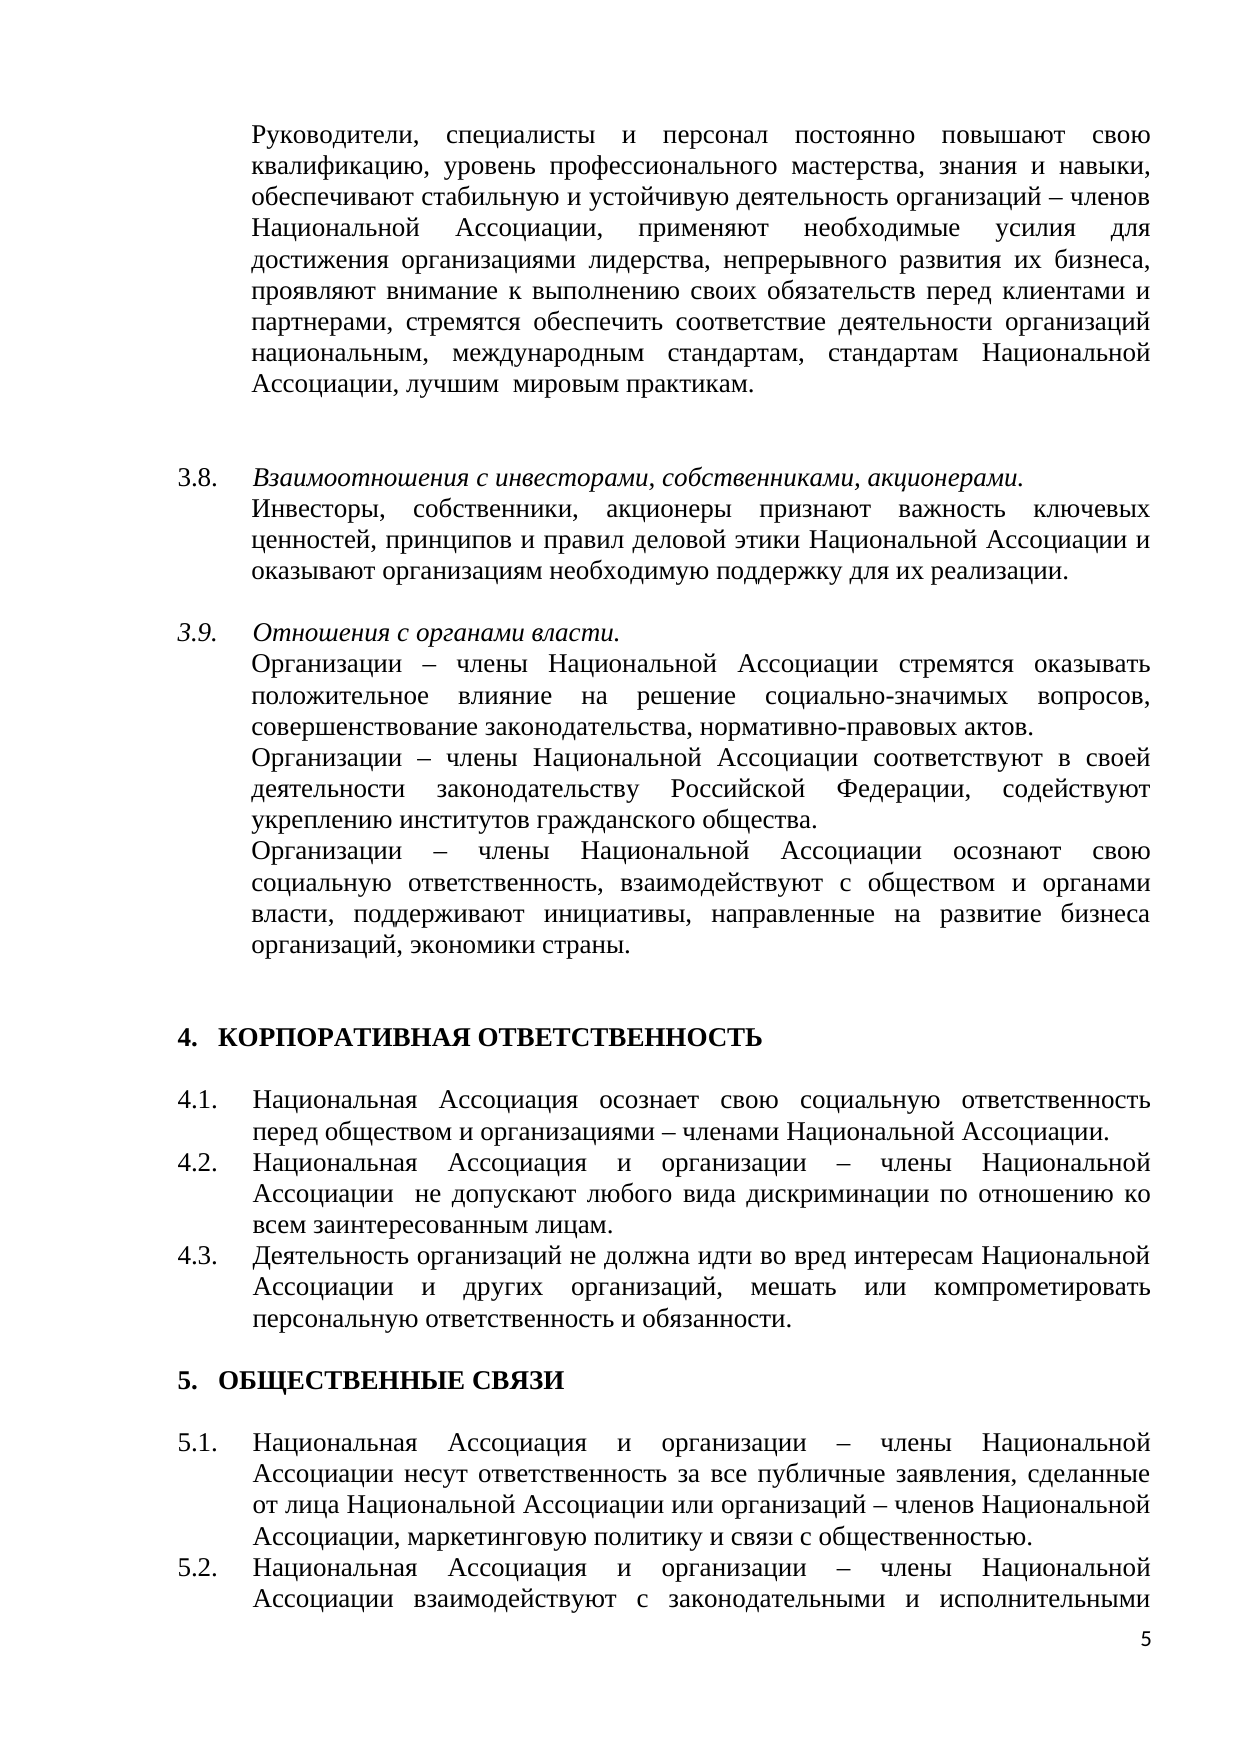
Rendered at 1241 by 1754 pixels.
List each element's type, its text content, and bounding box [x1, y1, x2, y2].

list ОБЩЕСТВЕННЫЕ СВЯЗИ [177, 1364, 1152, 1395]
text Руководители, специалисты и персонал постоянно повышают свою квалификацию, уровень профессионального мастерства, знания и навыки, обеспечивают стабильную и устойчивую деятельность организаций – членов Национальной Ассоциации, применяют необходимые усилия для достижения организациями лидерства, непрерывного развития их бизнеса, проявляют внимание к выполнению своих обязательств перед клиентами и партнерами, стремятся обеспечить соответствие деятельности организаций национальным, международным стандартам, стандартам Национальной Ассоциации, лучшим мировым практикам. [251, 118, 1152, 398]
list Взаимоотношения с инвесторами, собственниками, акционерами. [177, 461, 1152, 492]
text Организации – члены Национальной Ассоциации соответствуют в своей деятельности законодательству Российской Федерации, содействуют укреплению институтов гражданского общества. [251, 741, 1152, 834]
text Организации – члены Национальной Ассоциации стремятся оказывать положительное влияние на решение социально-значимых вопросов, совершенствование законодательства, нормативно-правовых актов. [251, 648, 1152, 741]
text Организации – члены Национальной Ассоциации осознают свою социальную ответственность, взаимодействуют с обществом и органами власти, поддерживают инициативы, направленные на развитие бизнеса организаций, экономики страны. [251, 834, 1152, 959]
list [177, 1551, 1152, 1613]
list Отношения с органами власти. [177, 616, 1152, 648]
list Национальная Ассоциация и организации – члены Национальной Ассоциации не допускают любого вида дискриминации по отношению ко всем заинтересованным лицам. [177, 1146, 1152, 1239]
list КОРПОРАТИВНАЯ ОТВЕТСТВЕННОСТЬ [177, 1021, 1152, 1052]
list Деятельность организаций не должна идти во вред интересам Национальной Ассоциации и других организаций, мешать или компрометировать персональную ответственность и обязанности. [177, 1239, 1152, 1333]
text Инвесторы, собственники, акционеры признают важность ключевых ценностей, принципов и правил деловой этики Национальной Ассоциации и оказывают организациям необходимую поддержку для их реализации. [251, 492, 1152, 585]
list Национальная Ассоциация осознает свою социальную ответственность перед обществом и организациями – членами Национальной Ассоциации. [177, 1084, 1152, 1146]
list Национальная Ассоциация и организации – члены Национальной Ассоциации несут ответственность за все публичные заявления, сделанные от лица Национальной Ассоциации или организаций – членов Национальной Ассоциации, маркетинговую политику и связи с общественностью. [177, 1426, 1152, 1551]
